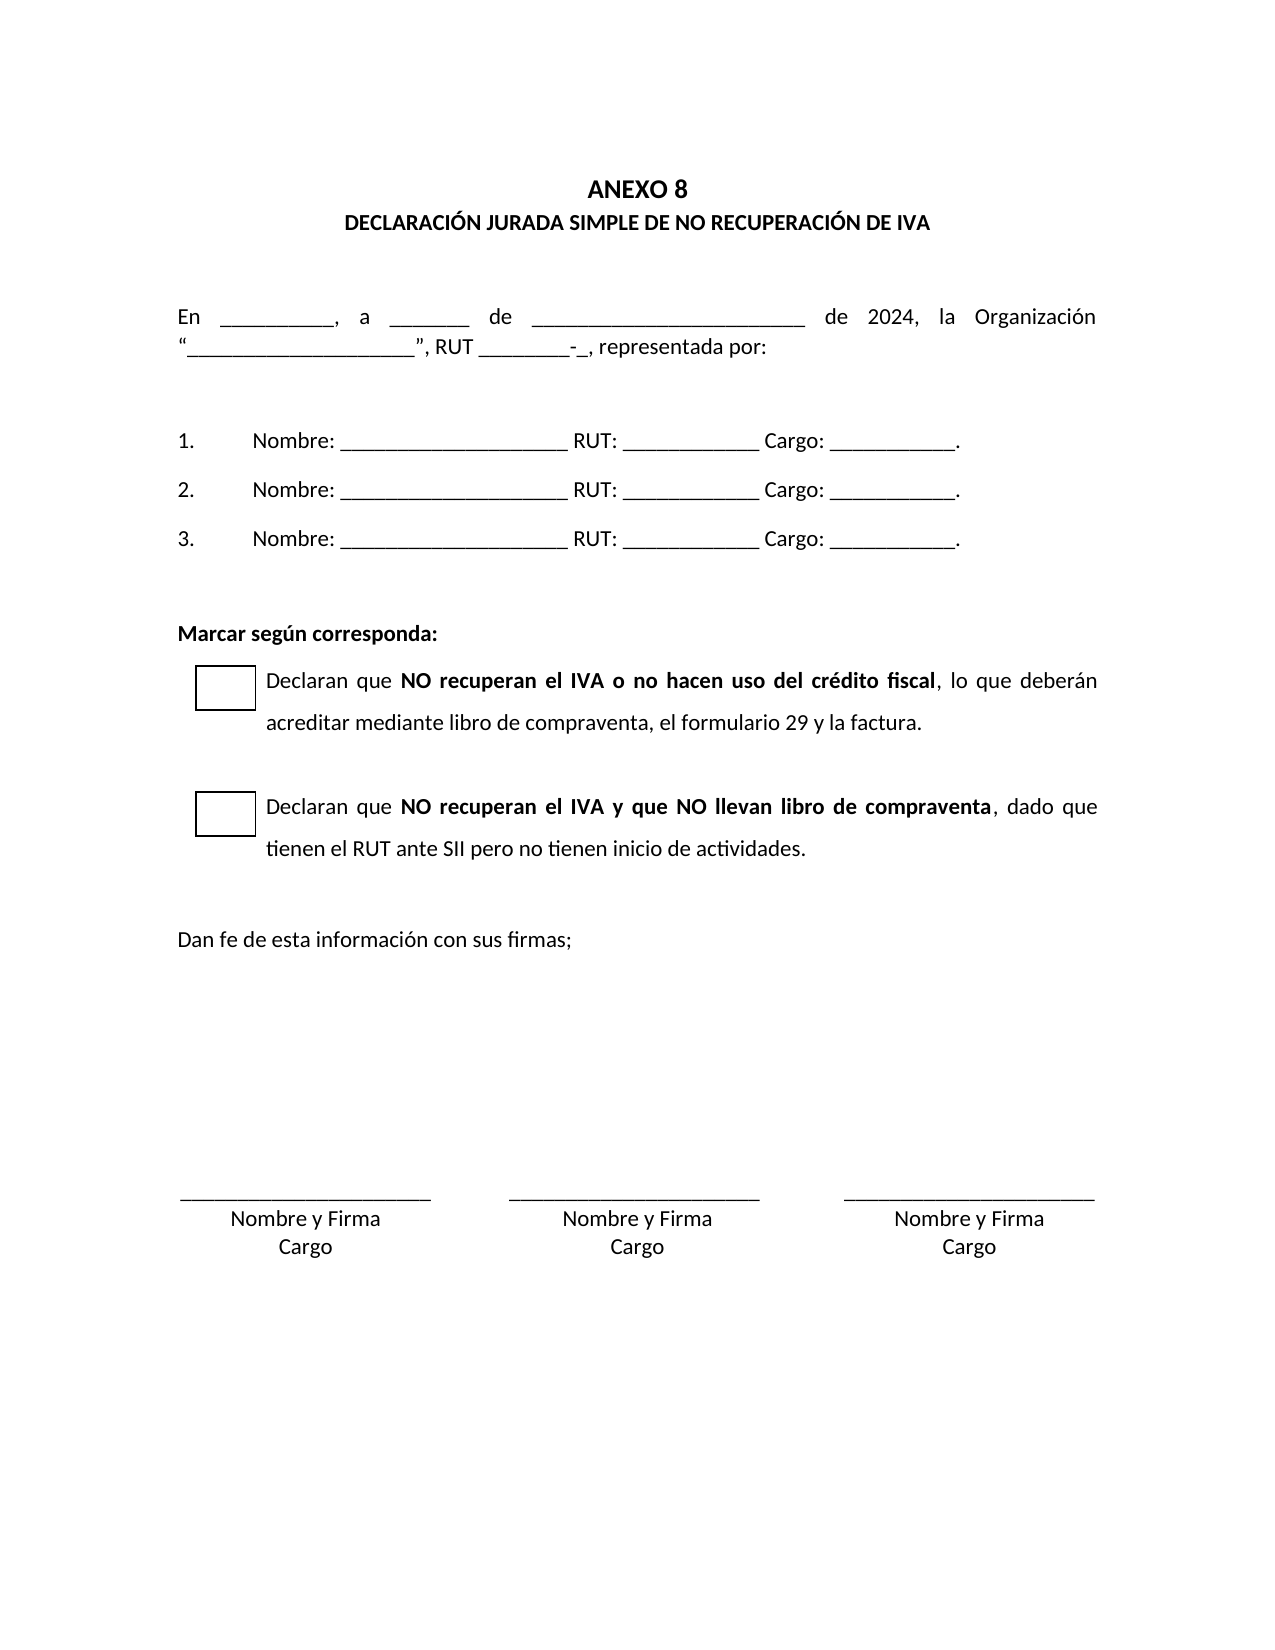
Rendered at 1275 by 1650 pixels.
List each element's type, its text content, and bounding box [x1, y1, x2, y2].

text Cargo [841, 1232, 1098, 1261]
text DECLARACIÓN JURADA SIMPLE DE NO RECUPERACIÓN DE IVA [177, 208, 1098, 236]
text Marcar según corresponda: [177, 619, 1098, 647]
text 1. Nombre: ____________________ RUT: ____________ Cargo: ___________. [177, 426, 1098, 454]
text Cargo [509, 1232, 766, 1261]
subtitle ANEXO 8 [177, 173, 1098, 206]
text Declaran que NO recuperan el IVA o no hacen uso del crédito fiscal, lo que deberán acreditar mediante libro de compraventa, el formulario 29 y la factura. [266, 666, 1098, 736]
text 3. Nombre: ____________________ RUT: ____________ Cargo: ___________. [177, 524, 1098, 552]
text En __________, a _______ de ________________________ de 2024, la Organización “____________________”, RUT ________-_, representada por: [177, 302, 1098, 360]
text Nombre y Firma [177, 1204, 434, 1232]
text Nombre y Firma [509, 1204, 766, 1232]
text 2. Nombre: ____________________ RUT: ____________ Cargo: ___________. [177, 475, 1098, 503]
text Cargo [177, 1232, 434, 1261]
text ______________________ [177, 1176, 434, 1204]
text ______________________Nombre y Firma [841, 1176, 1098, 1232]
text ______________________ [509, 1176, 766, 1204]
text Dan fe de esta información con sus firmas; [177, 925, 1098, 953]
text Declaran que NO recuperan el IVA y que NO llevan libro de compraventa, dado que tienen el RUT ante SII pero no tienen inicio de actividades. [266, 792, 1098, 862]
